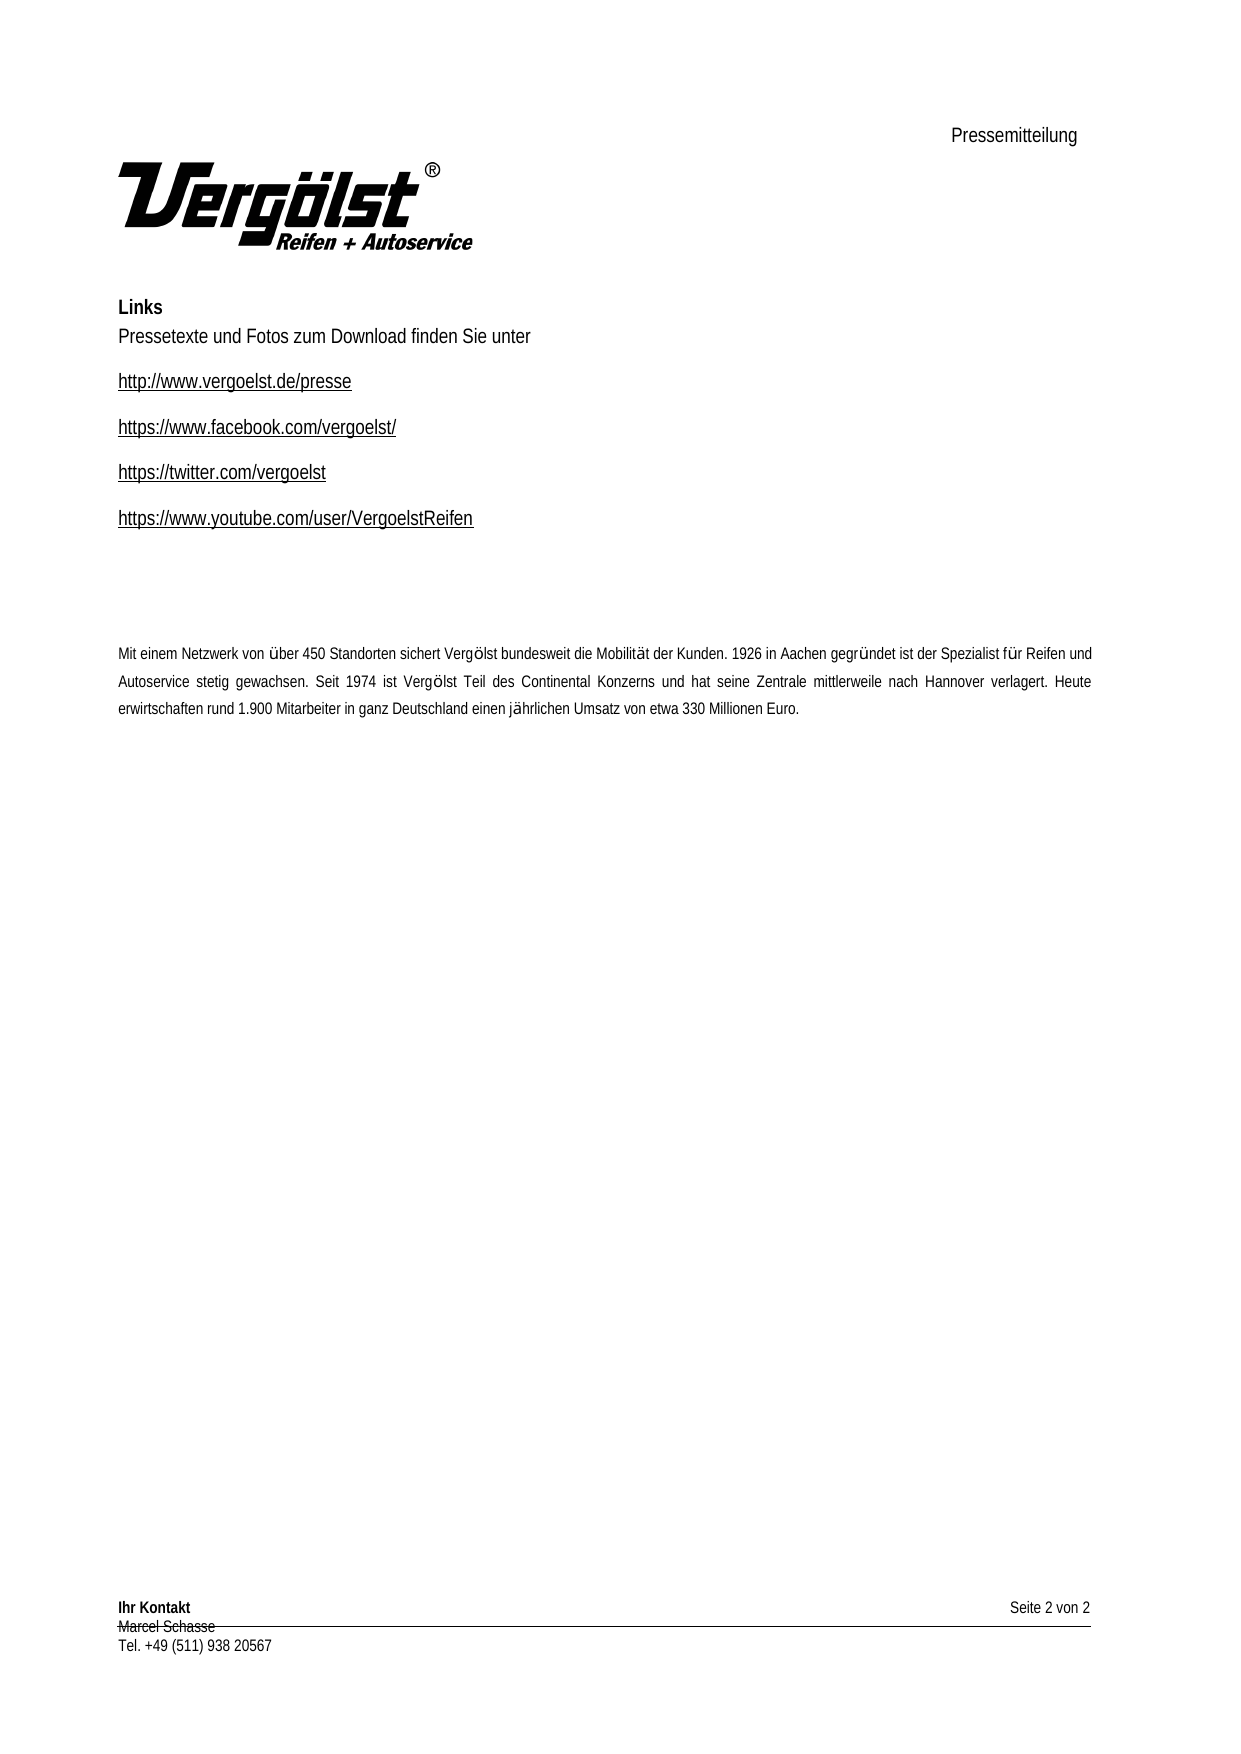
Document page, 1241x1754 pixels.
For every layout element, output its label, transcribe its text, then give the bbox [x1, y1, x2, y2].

text https://www.youtube.com/user/VergoelstReifen [118, 506, 1092, 530]
text http://www.vergoelst.de/presse [118, 369, 1092, 393]
text https://twitter.com/vergoelst [118, 460, 1092, 484]
text Mit einem Netzwerk von über 450 Standorten sichert Vergölst bundesweit die Mobilität der Kunden. 1926 in Aachen gegründet ist der Spezialist für Reifen und Autoservice stetig gewachsen. Seit 1974 ist Vergölst Teil des Continental Konzerns und hat seine Zentrale mittlerweile nach Hannover verlagert. Heute erwirtschaften rund 1.900 Mitarbeiter in ganz Deutschland einen jährlichen Umsatz von etwa 330 Millionen Euro. [118, 642, 1092, 719]
text https://www.facebook.com/vergoelst/ [118, 415, 1092, 439]
text Links Pressetexte und Fotos zum Download finden Sie unter [118, 295, 1092, 348]
picture [118, 162, 473, 250]
